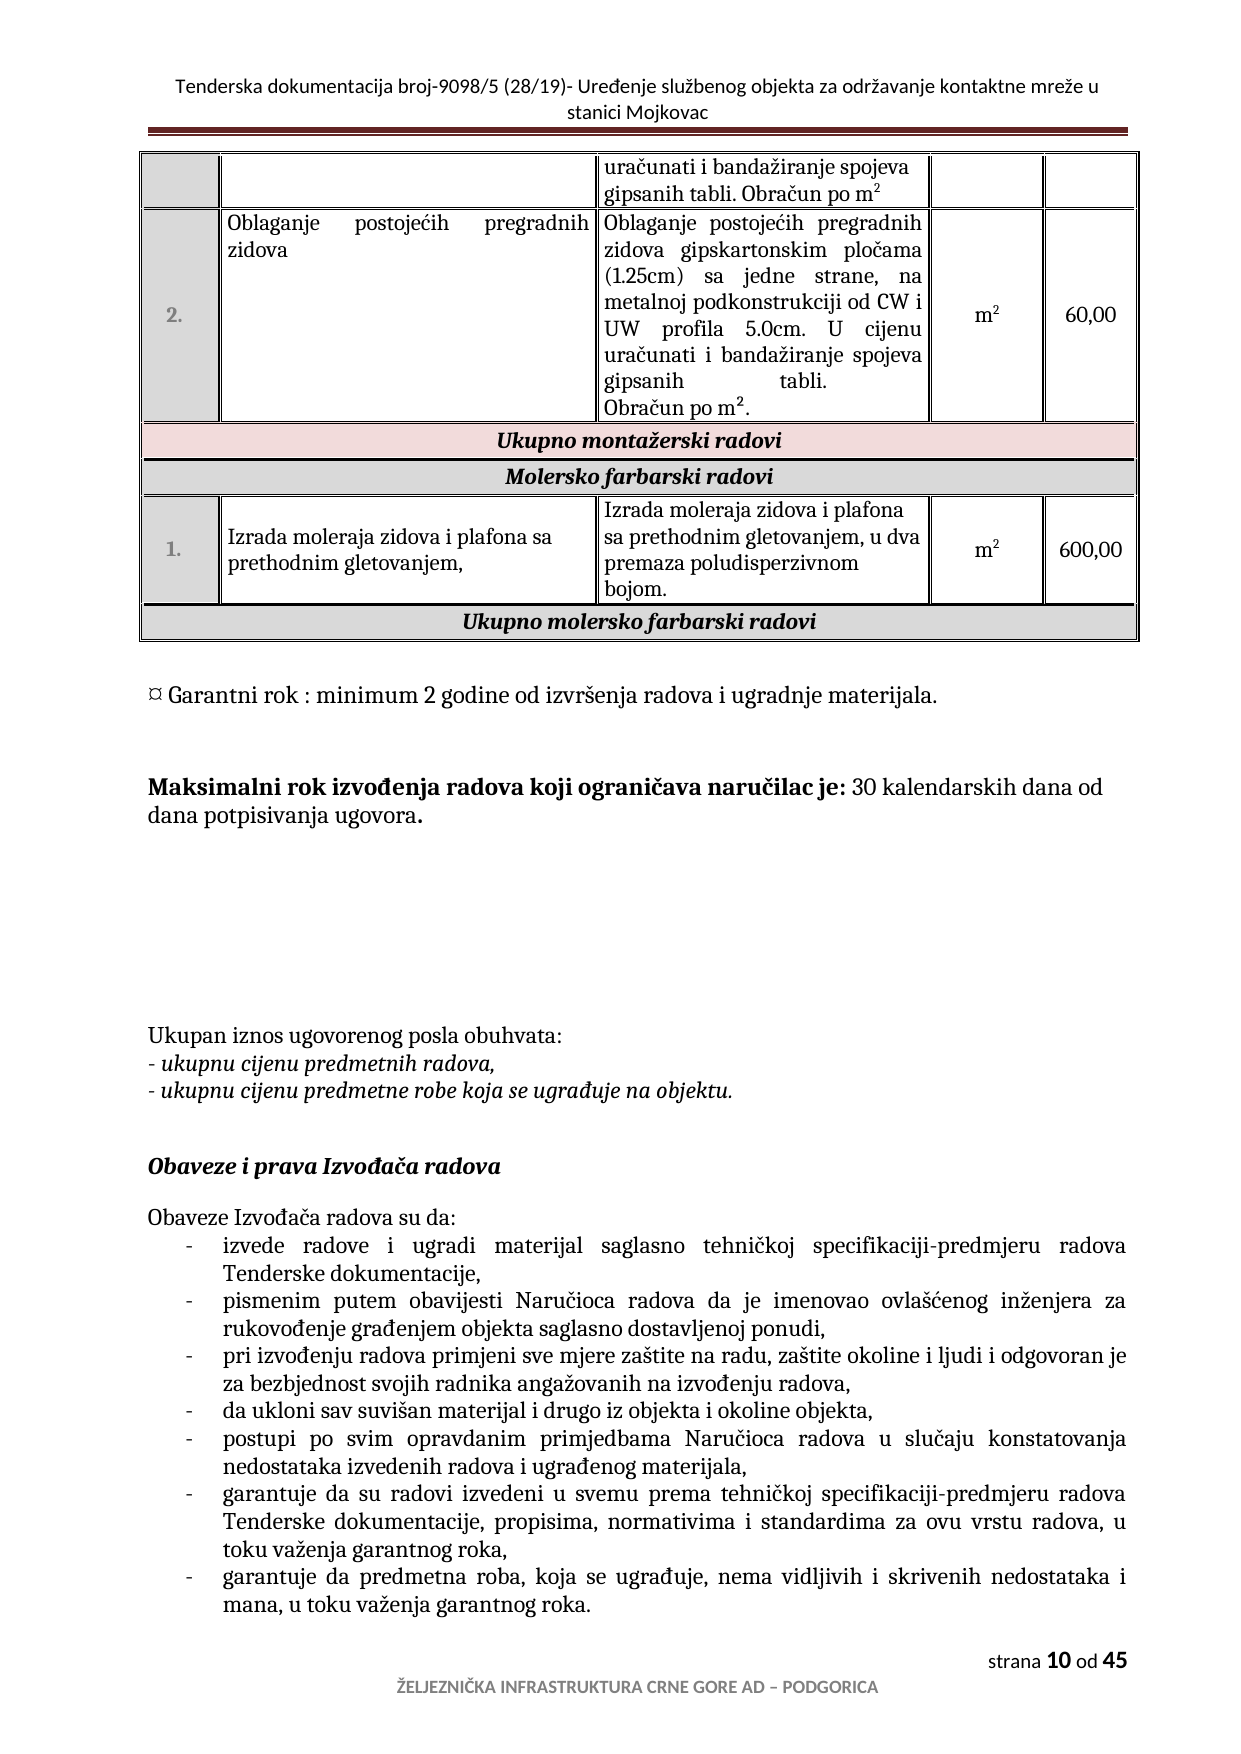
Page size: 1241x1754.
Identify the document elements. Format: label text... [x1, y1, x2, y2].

table_cell Ukupno montažerski radovi [142, 421, 1136, 457]
list postupi po svim opravdanim primjedbama Naručioca radova u slučaju konstatovanja nedostataka izvedenih radova i ugrađenog materijala, [185, 1425, 1128, 1480]
text - ukupnu cijenu predmetnih radova, [148, 1049, 1128, 1077]
list garantuje da su radovi izvedeni u svemu prema tehničkoj specifikaciji-predmjeru radova Tenderske dokumentacije, propisima, normativima i standardima za ovu vrstu radova, u toku važenja garantnog roka, [185, 1480, 1128, 1563]
table_cell 150,00 [1044, 154, 1136, 207]
text - ukupnu cijenu predmetne robe koja se ugrađuje na objektu. [148, 1077, 1128, 1105]
table_cell Molersko farbarski radovi [141, 458, 1138, 494]
table_cell Oblaganje postojećih pregradnih zidova [222, 210, 595, 421]
list da ukloni sav suvišan materijal i drugo iz objekta i okoline objekta, [185, 1397, 1128, 1425]
table_cell Ukupno molersko farbarski radovi [141, 603, 1138, 639]
table_cell Izrada moleraja zidova i plafona sa prethodnim gletovanjem, u dva premaza poludisperzivnom bojom. [599, 497, 928, 602]
table_cell [142, 154, 220, 207]
table_cell [142, 494, 219, 602]
table_cell Izrada moleraja zidova i plafona sa prethodnim gletovanjem, [222, 497, 595, 602]
table_cell 600,00 [1046, 494, 1136, 602]
list pri izvođenju radova primjeni sve mjere zaštite na radu, zaštite okoline i ljudi i odgovoran je za bezbjednost svojih radnika angažovanih na izvođenju radova, [185, 1342, 1128, 1397]
text Obaveze Izvođača radova su da: [148, 1204, 1128, 1232]
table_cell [220, 154, 597, 207]
table_cell 60,00 [1046, 207, 1136, 421]
list pismenim putem obavijesti Naručioca radova da je imenovao ovlašćenog inženjera za rukovođenje građenjem objekta saglasno dostavljenoj ponudi, [185, 1287, 1128, 1342]
table_cell m2 [932, 210, 1042, 421]
list garantuje da predmetna roba, koja se ugrađuje, nema vidljivih i skrivenih nedostataka i mana, u toku važenja garantnog roka. [185, 1563, 1128, 1618]
table_cell m2 [930, 154, 1044, 207]
text Garantni rok : minimum 2 godine od izvršenja radova i ugradnje materijala. [148, 681, 1128, 709]
text Maksimalni rok izvođenja radova koji ograničava naručilac je: 30 kalendarskih dana od dana potpisivanja ugovora. [148, 773, 1128, 830]
text Ukupan iznos ugovorenog posla obuhvata: [148, 1022, 1128, 1049]
table_cell [142, 207, 219, 421]
text Obaveze i prava Izvođača radova [148, 1153, 1128, 1180]
table_cell Oblaganje postojećih pregradnih zidova gipskartonskim pločama (1.25cm) sa jedne strane, na metalnoj podkonstrukciji od CW i UW profila 5.0cm. U cijenu uračunati i bandažiranje spojeva gipsanih tabli. Obračun po m². [599, 210, 928, 421]
table_cell m2 [932, 497, 1042, 602]
list izvede radove i ugradi materijal saglasno tehničkoj specifikaciji-predmjeru radova Tenderske dokumentacije, [185, 1232, 1128, 1287]
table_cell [597, 154, 930, 207]
